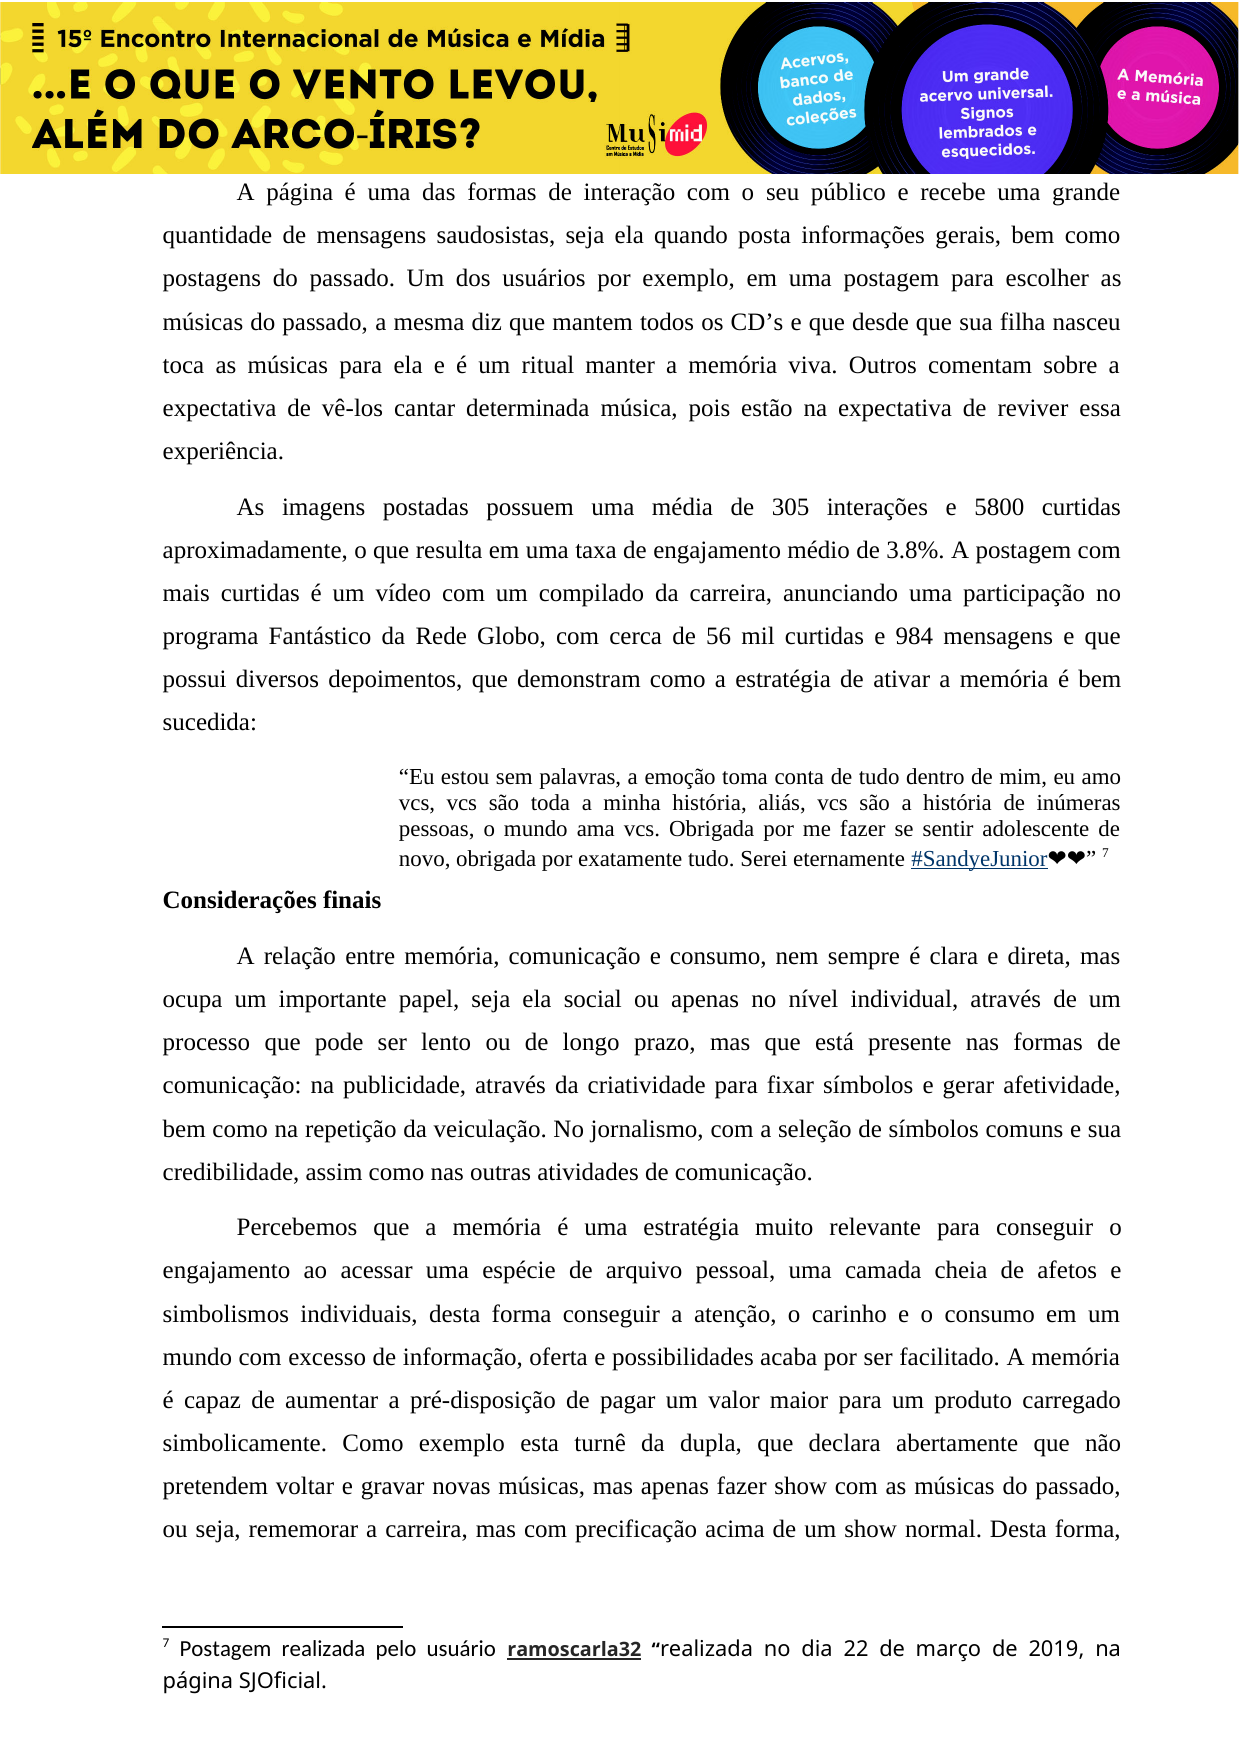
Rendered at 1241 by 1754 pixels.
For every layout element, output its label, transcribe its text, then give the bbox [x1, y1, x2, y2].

text As imagens postadas possuem uma média de 305 interações e 5800 curtidas aproximadamente, o que resulta em uma taxa de engajamento médio de 3.8%. A postagem com mais curtidas é um vídeo com um compilado da carreira, anunciando uma participação no programa Fantástico da Rede Globo, com cerca de 56 mil curtidas e 984 mensagens e que possui diversos depoimentos, que demonstram como a estratégia de ativar a memória é bem sucedida: [162, 492, 1122, 736]
text Considerações finais [162, 886, 1122, 914]
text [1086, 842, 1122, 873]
text A relação entre memória, comunicação e consumo, nem sempre é clara e direta, mas ocupa um importante papel, seja ela social ou apenas no nível individual, através de um processo que pode ser lento ou de longo prazo, mas que está presente nas formas de comunicação: na publicidade, através da criatividade para fixar símbolos e gerar afetividade, bem como na repetição da veiculação. No jornalismo, com a seleção de símbolos comuns e sua credibilidade, assim como nas outras atividades de comunicação. [162, 941, 1122, 1186]
text A página é uma das formas de interação com o seu público e recebe uma grande quantidade de mensagens saudosistas, seja ela quando posta informações gerais, bem como postagens do passado. Um dos usuários por exemplo, em uma postagem para escolher as músicas do passado, a mesma diz que mantem todos os CD’s e que desde que sua filha nasceu toca as músicas para ela e é um ritual manter a memória viva. Outros comentam sobre a expectativa de vê-los cantar determinada música, pois estão na expectativa de reviver essa experiência. [162, 177, 1122, 465]
picture [0, 2, 1239, 174]
